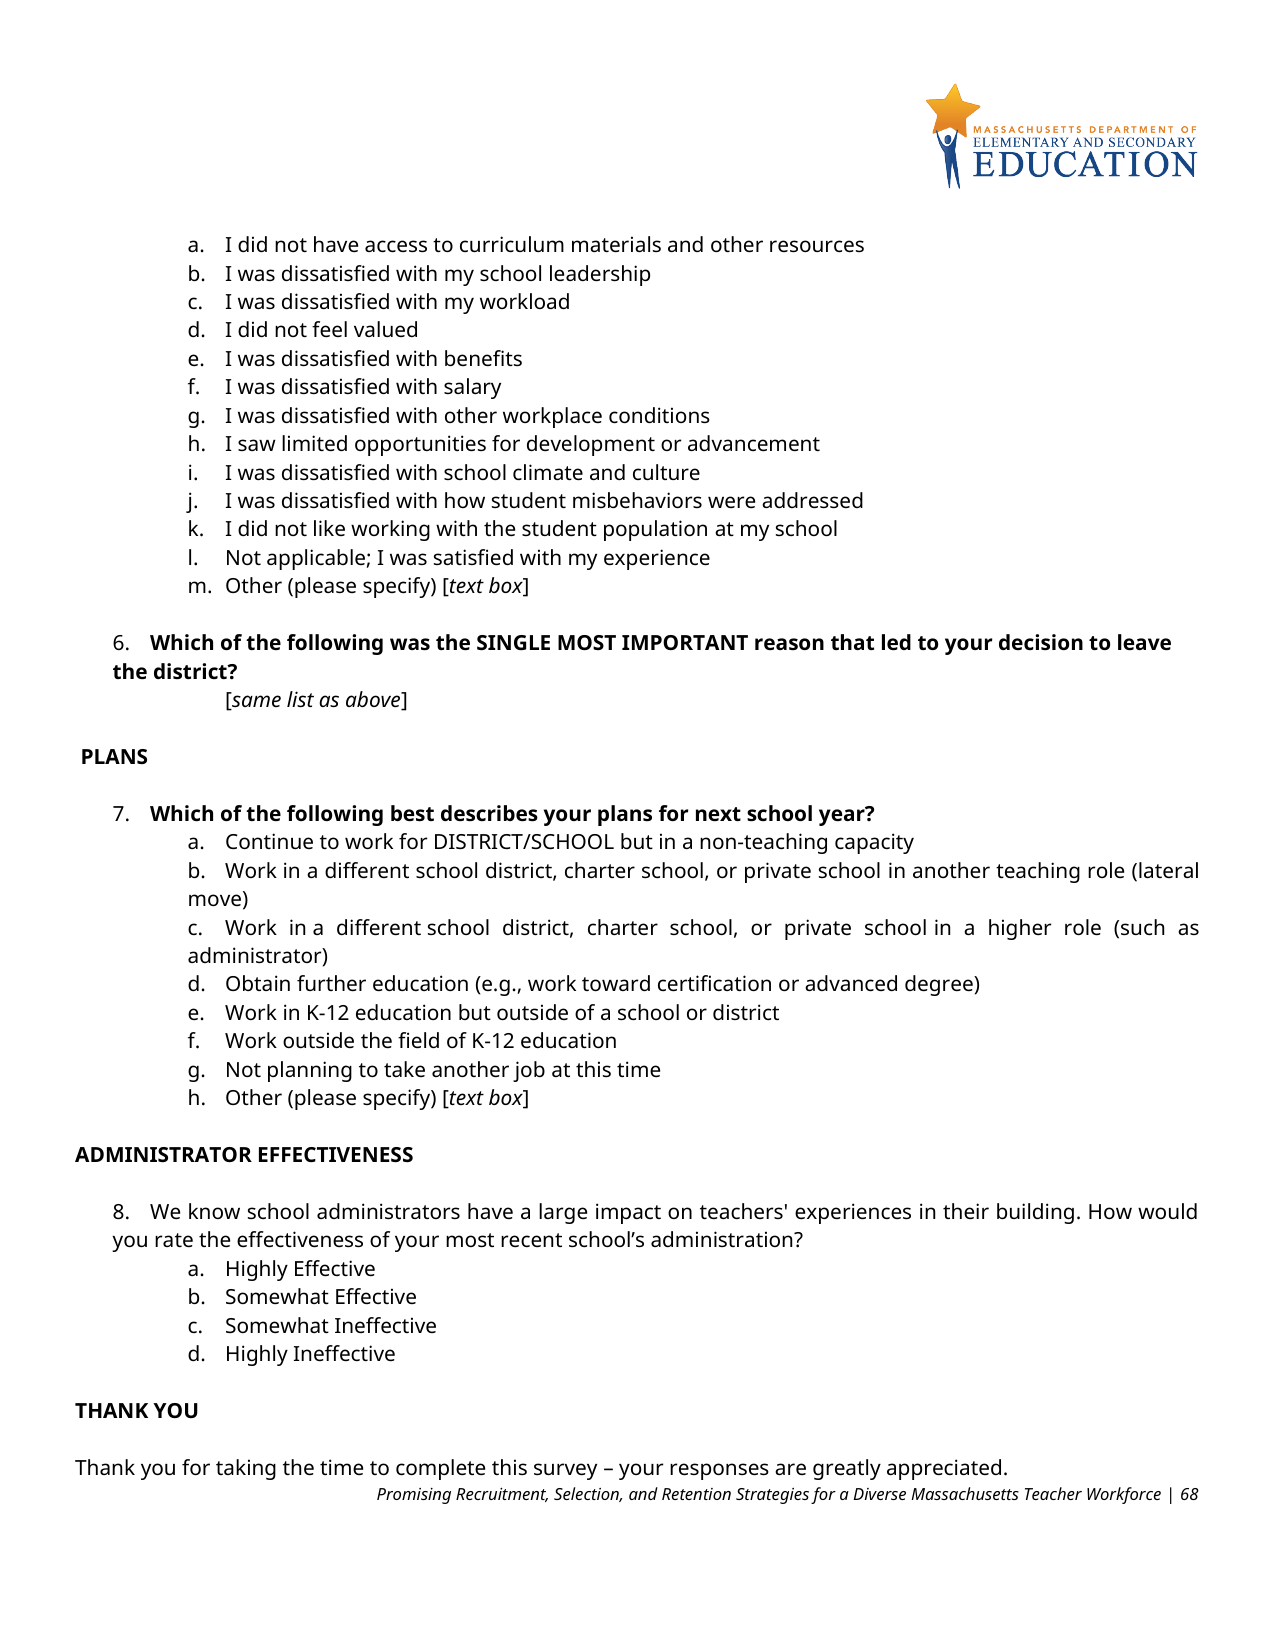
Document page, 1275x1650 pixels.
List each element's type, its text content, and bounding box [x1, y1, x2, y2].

list I was dissatisfied with school climate and culture [187, 458, 1200, 486]
list Which of the following best describes your plans for next school year? [112, 799, 1200, 827]
list I was dissatisfied with my school leadership [187, 259, 1200, 287]
list I was dissatisfied with salary [187, 372, 1200, 401]
list Somewhat Ineffective [187, 1311, 1200, 1339]
list Other (please specify) [text box] [187, 571, 1200, 600]
text [same list as above] [187, 685, 1200, 714]
list I did not like working with the student population at my school [187, 514, 1200, 543]
list I saw limited opportunities for development or advancement [187, 429, 1200, 458]
list Work in K-12 education but outside of a school or district [187, 998, 1200, 1026]
picture [923, 75, 1200, 210]
text PLANS [75, 742, 1200, 771]
list Somewhat Effective [187, 1282, 1200, 1311]
list I was dissatisfied with how student misbehaviors were addressed [187, 486, 1200, 514]
list Other (please specify) [text box] [187, 1083, 1200, 1112]
list I was dissatisfied with my workload [187, 287, 1200, 316]
list I was dissatisfied with benefits [187, 344, 1200, 372]
list Work in a different school district, charter school, or private school in a higher role (such as administrator) [187, 913, 1200, 969]
list Not planning to take another job at this time [187, 1055, 1200, 1083]
list Continue to work for DISTRICT/SCHOOL but in a non-teaching capacity [187, 827, 1200, 856]
list Obtain further education (e.g., work toward certification or advanced degree) [187, 969, 1200, 998]
text THANK YOU [75, 1396, 1200, 1424]
list Work outside the field of K-12 education [187, 1026, 1200, 1055]
list Highly Effective [187, 1254, 1200, 1282]
list I did not feel valued [187, 316, 1200, 344]
list Which of the following was the SINGLE MOST IMPORTANT reason that led to your decision to leave the district? [112, 628, 1200, 685]
list Work in a different school district, charter school, or private school in another teaching role (lateral move) [187, 856, 1200, 913]
text Thank you for taking the time to complete this survey – your responses are greatly appreciated. [75, 1453, 1200, 1481]
text ADMINISTRATOR EFFECTIVENESS [75, 1140, 1200, 1169]
list I did not have access to curriculum materials and other resources [187, 230, 1200, 259]
list Not applicable; I was satisfied with my experience [187, 543, 1200, 571]
list Highly Ineffective [187, 1339, 1200, 1368]
list I was dissatisfied with other workplace conditions [187, 401, 1200, 429]
list We know school administrators have a large impact on teachers' experiences in their building. How would you rate the effectiveness of your most recent school’s administration? [112, 1197, 1200, 1254]
